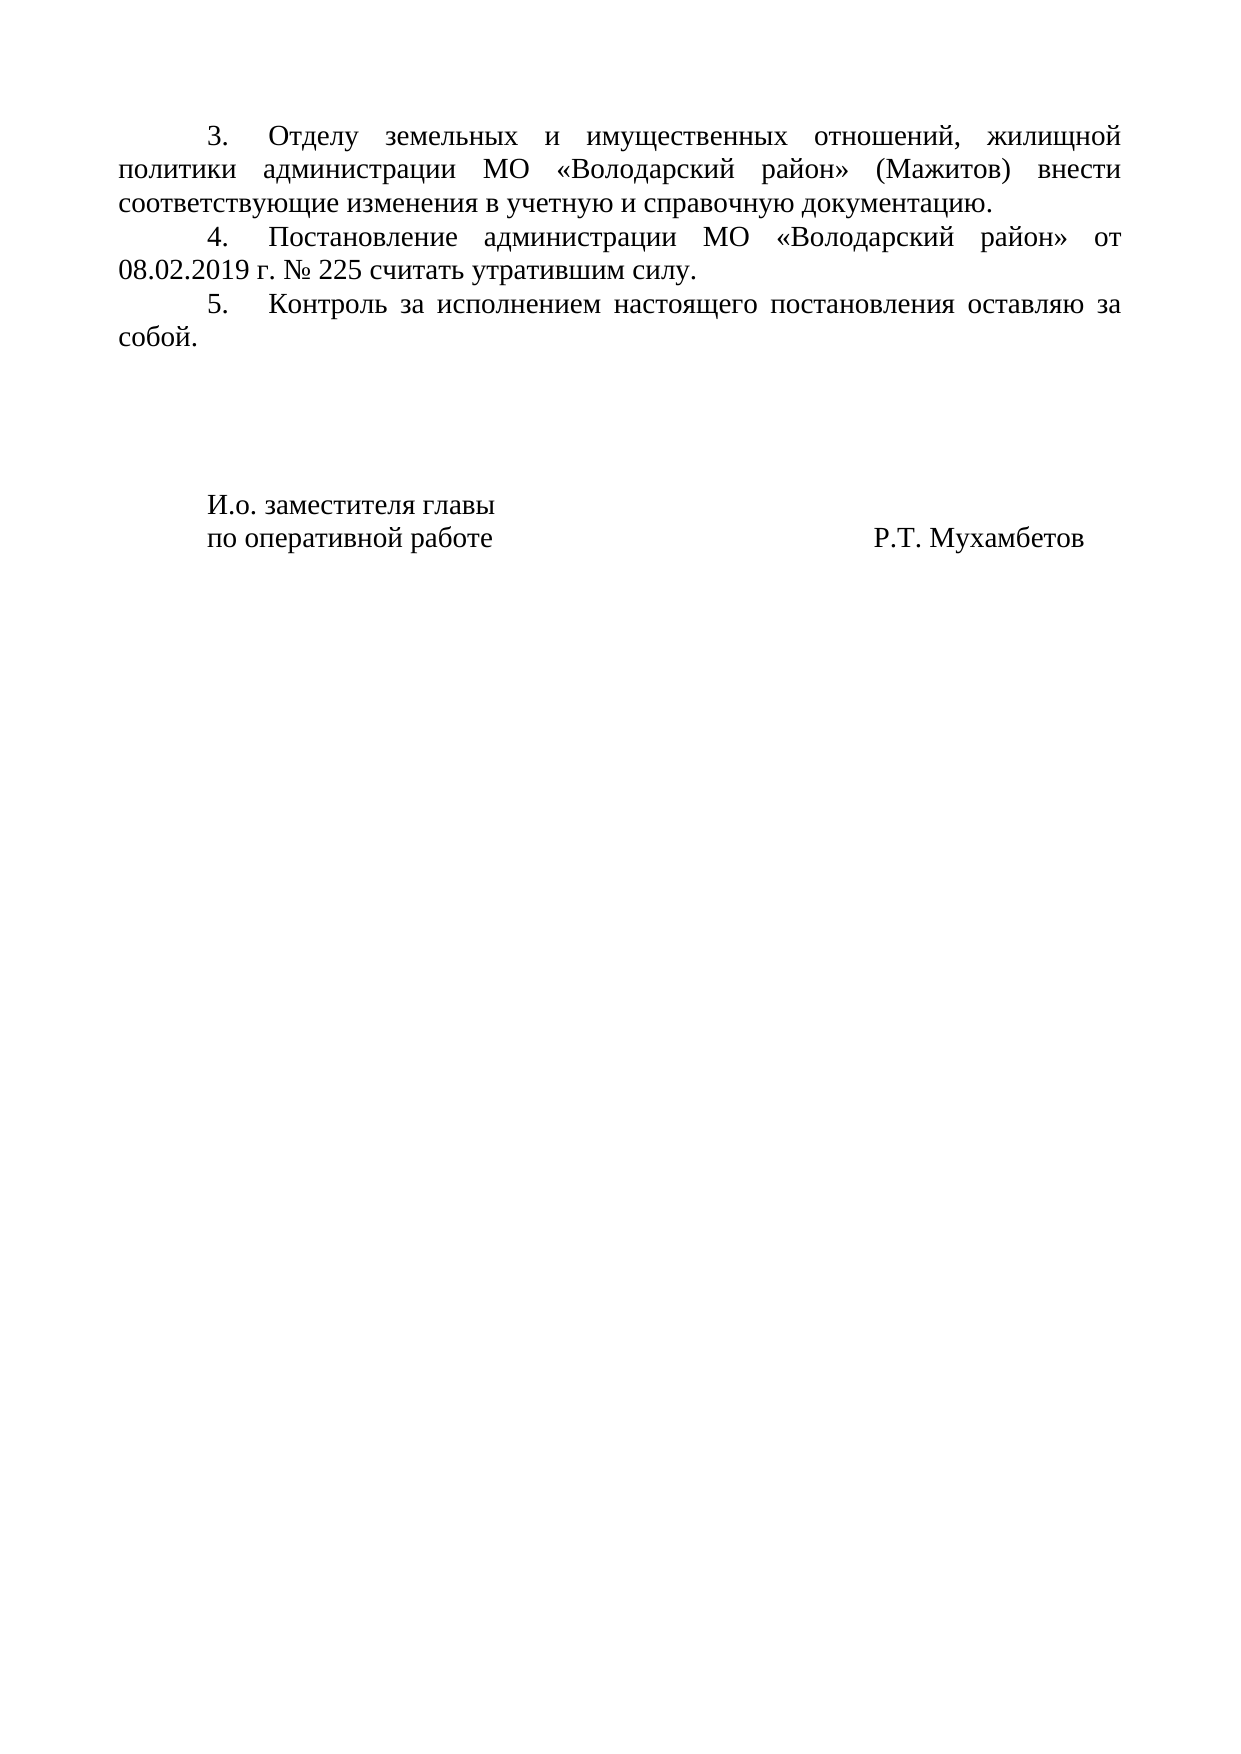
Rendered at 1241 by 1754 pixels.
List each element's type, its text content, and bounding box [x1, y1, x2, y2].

text 4. Постановление администрации МО «Володарский район» от 08.02.2019 г. № 225 считать утратившим силу. [118, 219, 1122, 286]
text по оперативной работе Р.Т. Мухамбетов [118, 521, 1122, 554]
text И.о. заместителя главы [118, 487, 1122, 521]
text 5. Контроль за исполнением настоящего постановления оставляю за собой. [118, 286, 1122, 353]
text 3. Отделу земельных и имущественных отношений, жилищной политики администрации МО «Володарский район» (Мажитов) внести соответствующие изменения в учетную и справочную документацию. [118, 118, 1122, 219]
